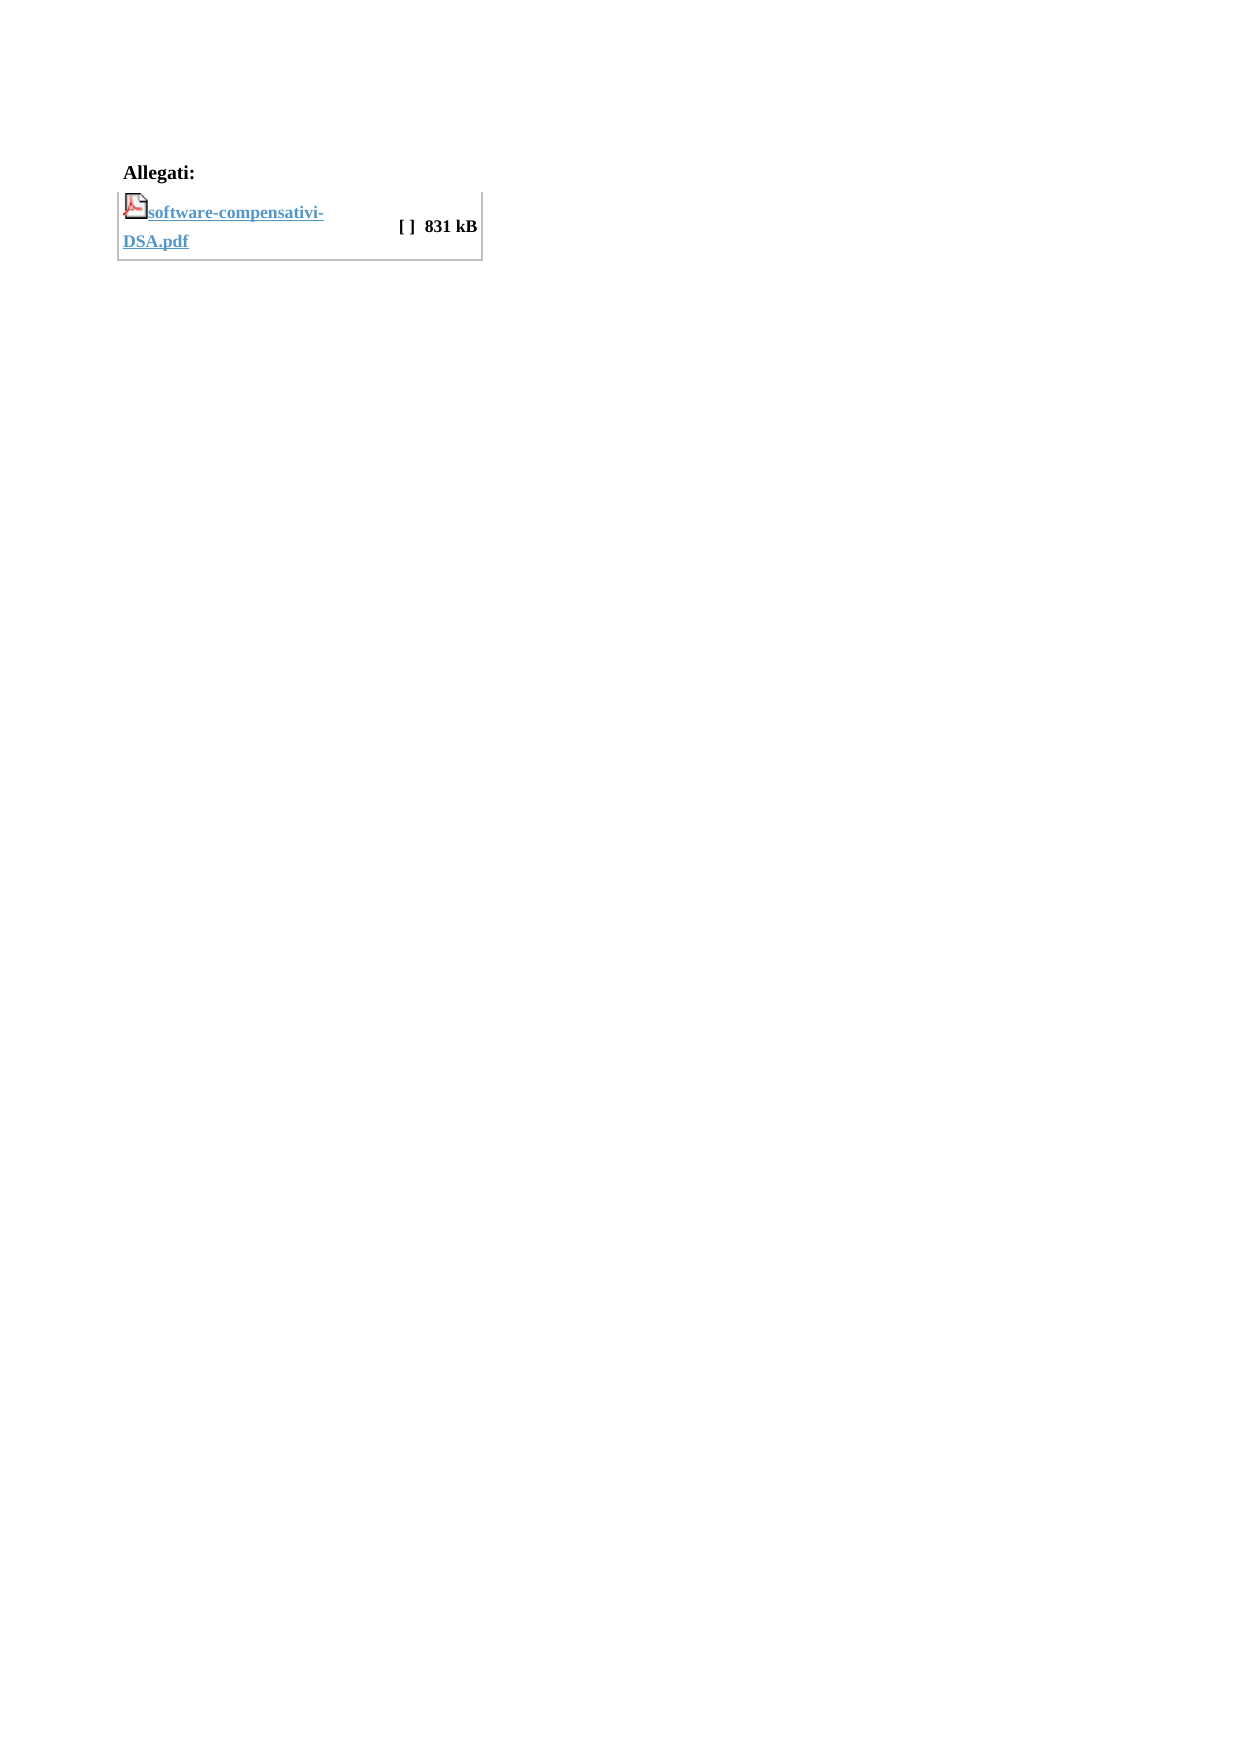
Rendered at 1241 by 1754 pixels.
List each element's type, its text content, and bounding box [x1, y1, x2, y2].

table_header Allegati: [118, 148, 482, 192]
table_cell [ ] [394, 192, 420, 259]
table_cell software-compensativi-DSA.pdf [119, 192, 394, 259]
picture [122, 193, 148, 219]
table_cell 831 kB [420, 192, 481, 259]
